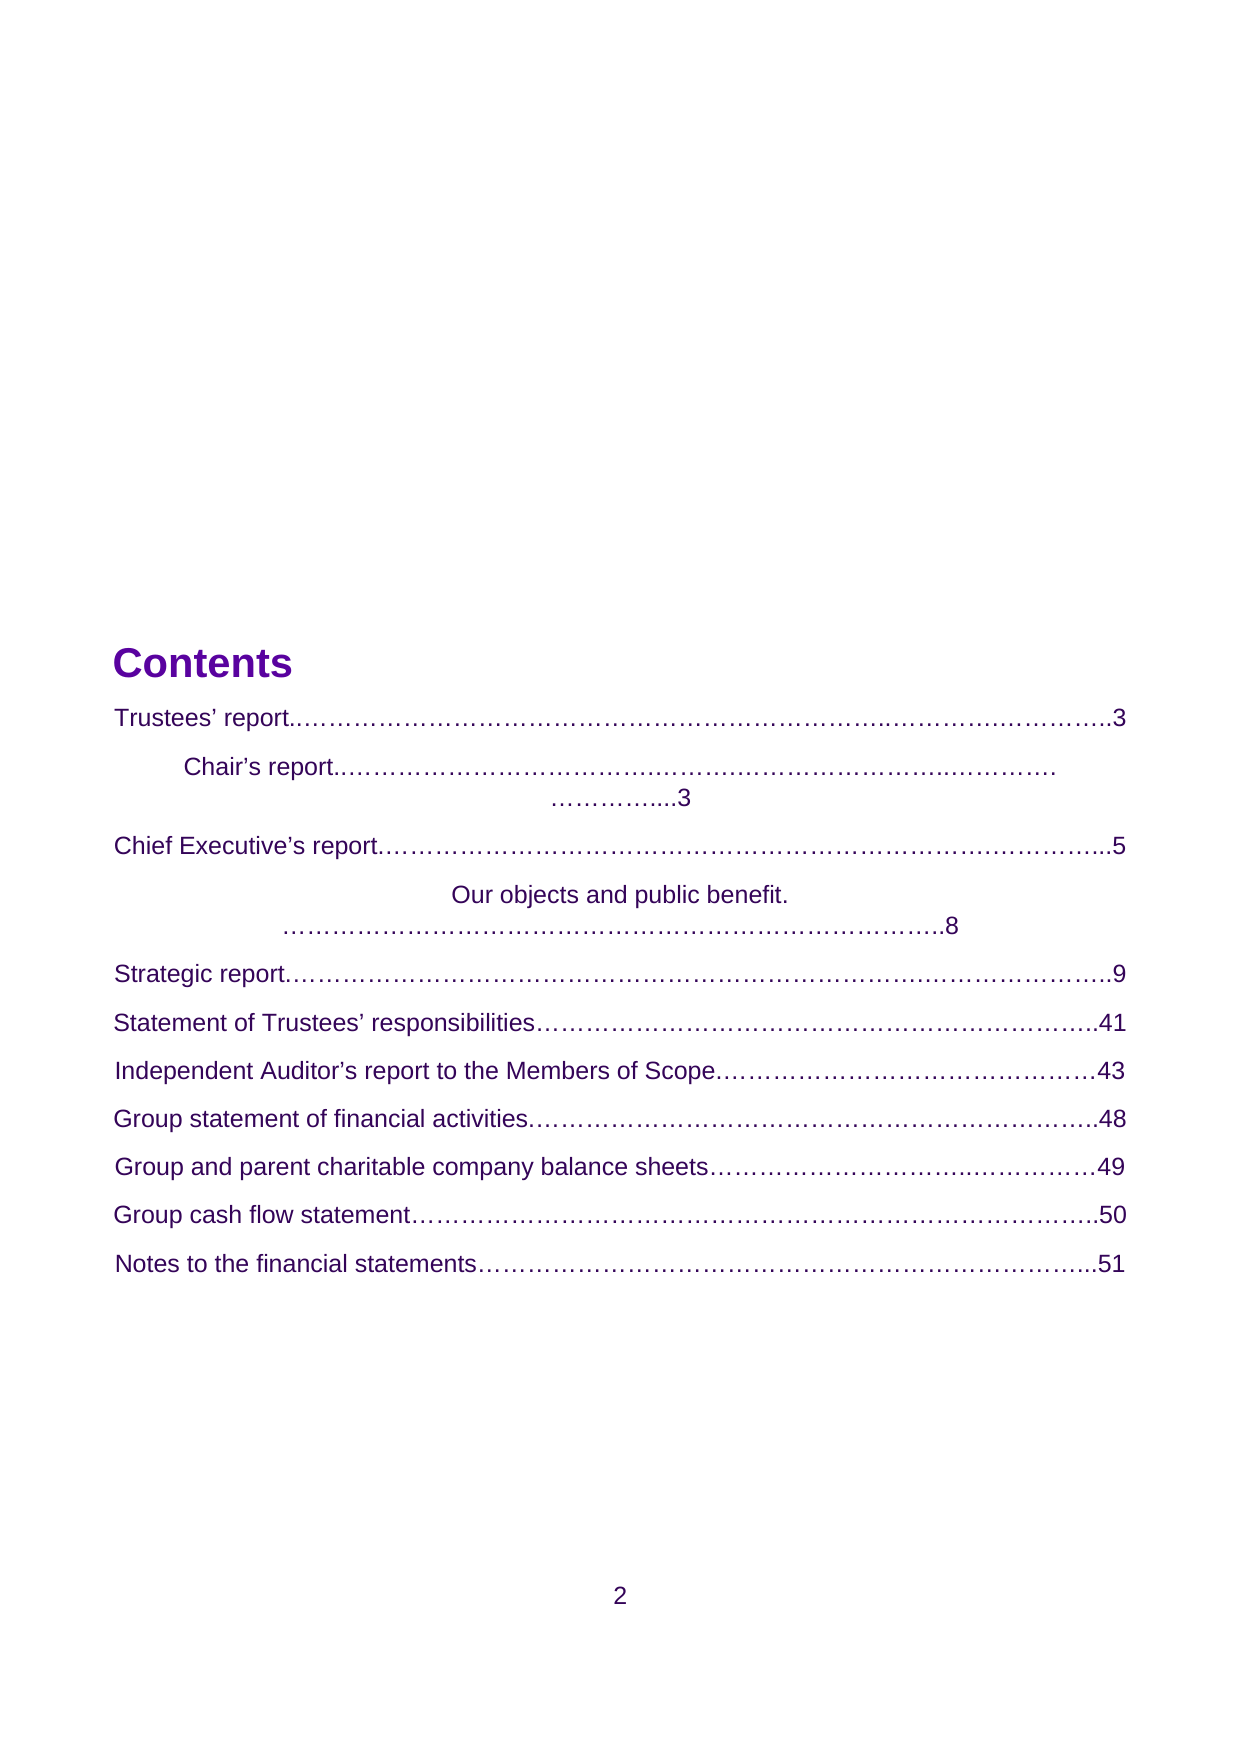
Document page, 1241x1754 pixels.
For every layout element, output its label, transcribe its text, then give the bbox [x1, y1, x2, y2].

text Group cash flow statement………………………………………………………………………..50 [112, 1201, 1128, 1229]
text Group statement of financial activities.…………………………………………………………..48 [112, 1104, 1128, 1133]
text Statement of Trustees’ responsibilities…………………………………………………………..41 [112, 1008, 1128, 1036]
text Chair’s report..……………………………….……….……………………..………….…………....3 [112, 752, 1128, 812]
subtitle Contents [112, 638, 1128, 686]
text Strategic report.………………………………………………………………….…………………..9 [112, 959, 1128, 988]
text Trustees’ report..……………………………………………………………..………….…………..3 [112, 703, 1128, 732]
text Our objects and public benefit.……………………………………………………………………..8 [112, 879, 1128, 940]
text Chief Executive’s report.……………………………………………………………….…………...5 [112, 831, 1128, 860]
text Notes to the financial statements………………………………………………………………...51 [112, 1249, 1128, 1277]
text Independent Auditor’s report to the Members of Scope.………………………………………43 [112, 1056, 1128, 1084]
text Group and parent charitable company balance sheets…………………………..……………49 [112, 1152, 1128, 1181]
